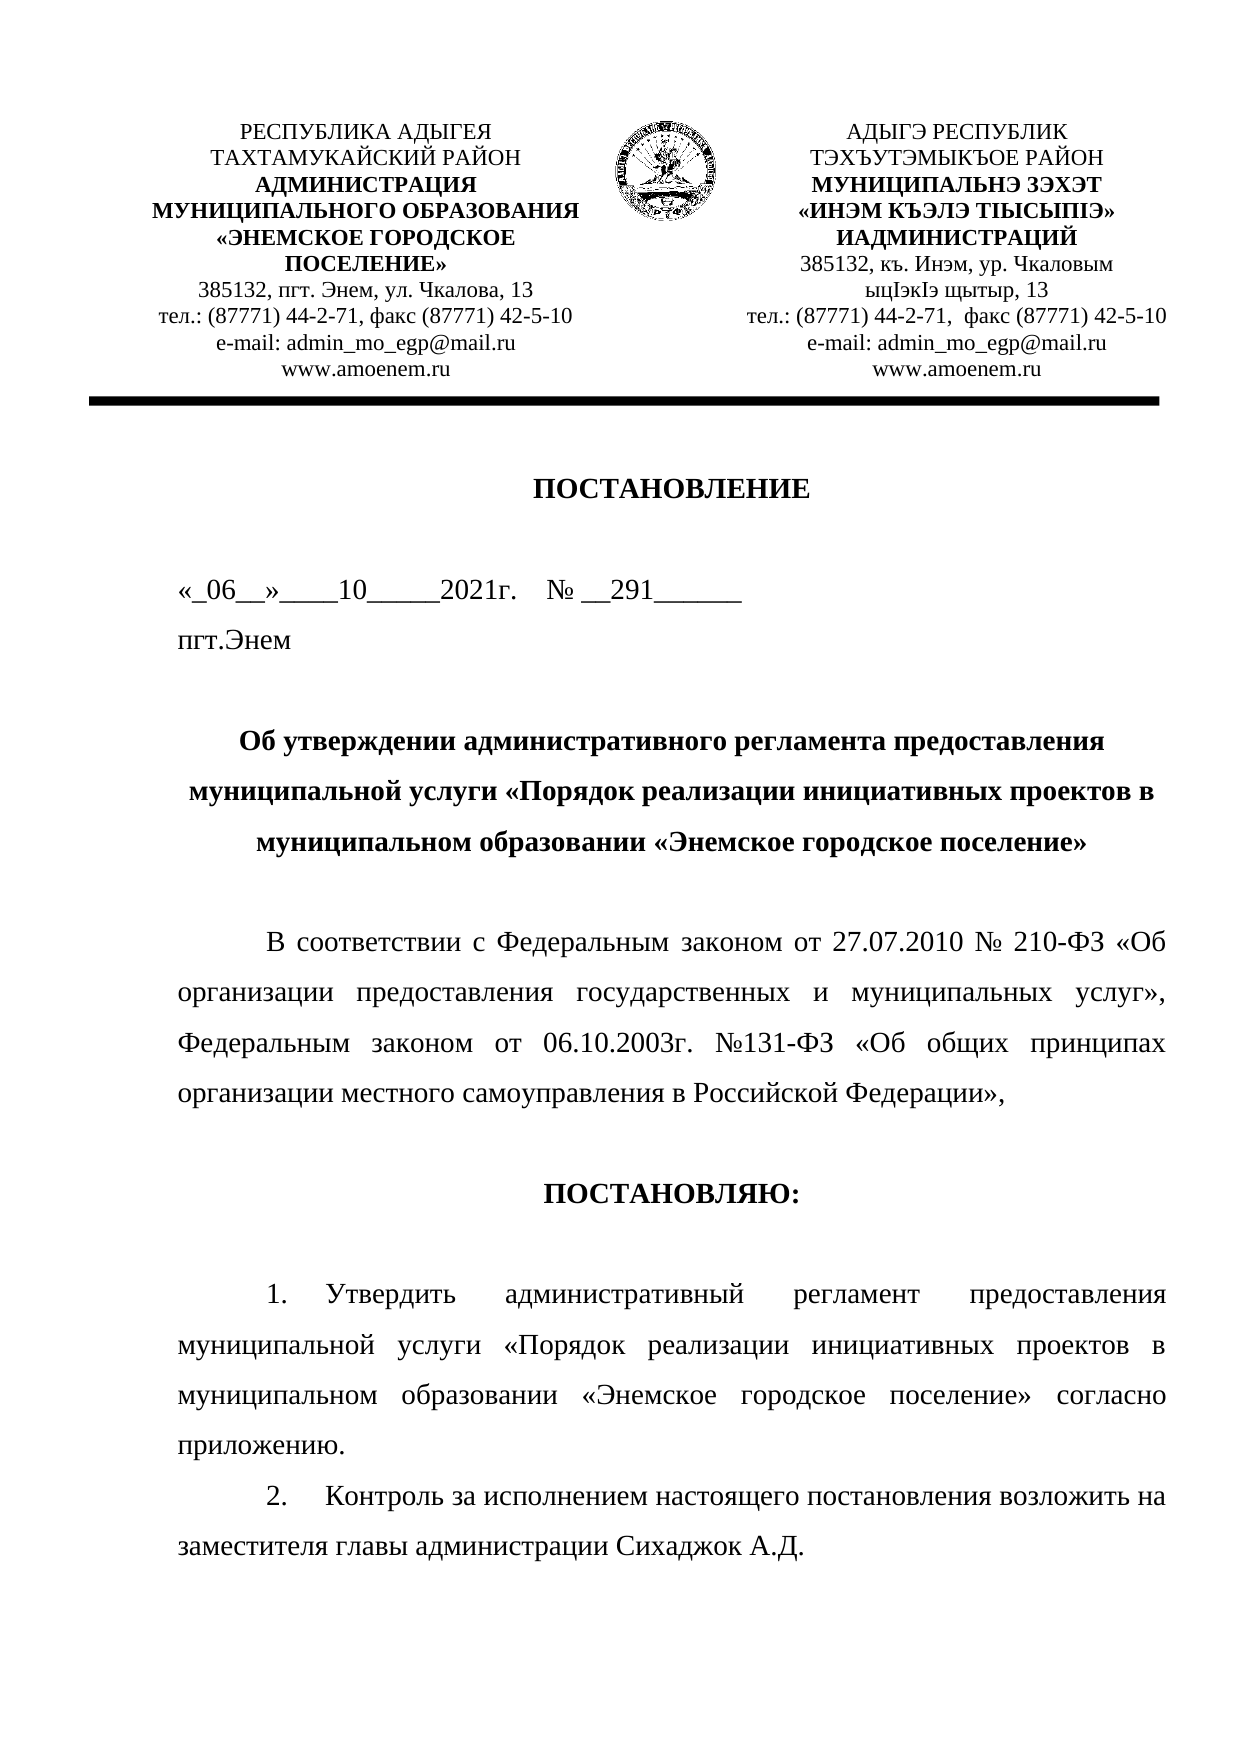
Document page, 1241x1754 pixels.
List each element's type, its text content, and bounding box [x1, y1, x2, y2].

text пгт.Энем [177, 622, 1166, 656]
list Контроль за исполнением настоящего постановления возложить на заместителя главы администрации Сихаджок А.Д. [177, 1478, 1166, 1562]
picture [613, 118, 718, 223]
list Утвердить административный регламент предоставления муниципальной услуги «Порядок реализации инициативных проектов в муниципальном образовании «Энемское городское поселение» согласно приложению. [177, 1276, 1166, 1461]
table_header РЕСПУБЛИКА АДЫГЕЯ ТАХТАМУКАЙСКИЙ РАЙОН АДМИНИСТРАЦИЯ МУНИЦИПАЛЬНОГО ОБРАЗОВАНИЯ «ЭНЕМСКОЕ ГОРОДСКОЕ ПОСЕЛЕНИЕ» 385132, пгт. Энем, ул. Чкалова, 13 тел.: (87771) 44-2-71, факс (87771) 42-5-10 e-mail: admin_mo_egp@mail.ru www.аmoenem.ru [129, 118, 602, 382]
text «_06__»____10_____2021г. № __291______ [177, 572, 1166, 606]
table_header [602, 118, 735, 382]
text Об утверждении административного регламента предоставления муниципальной услуги «Порядок реализации инициативных проектов в муниципальном образовании «Энемское городское поселение» [177, 723, 1166, 857]
text ПОСТАНОВЛЕНИЕ [177, 471, 1166, 505]
table_header АДЫГЭ РЕСПУБЛИК ТЭХЪУТЭМЫКЪОЕ РАЙОН МУНИЦИПАЛЬНЭ ЗЭХЭТ «ИНЭМ КЪЭЛЭ ТIЫСЫПIЭ» ИАДМИНИСТРАЦИЙ 385132, къ. Инэм, ур. Чкаловым ыцIэкIэ щытыр, 13 тел.: (87771) 44-2-71, факс (87771) 42-5-10 e-mail: admin_mo_egp@mail.ru www.аmoenem.ru [735, 118, 1179, 382]
text ПОСТАНОВЛЯЮ: [177, 1176, 1166, 1209]
text В соответствии с Федеральным законом от 27.07.2010 № 210-ФЗ «Об организации предоставления государственных и муниципальных услуг», Федеральным законом от 06.10.2003г. №131-ФЗ «Об общих принципах организации местного самоуправления в Российской Федерации», [177, 924, 1166, 1109]
